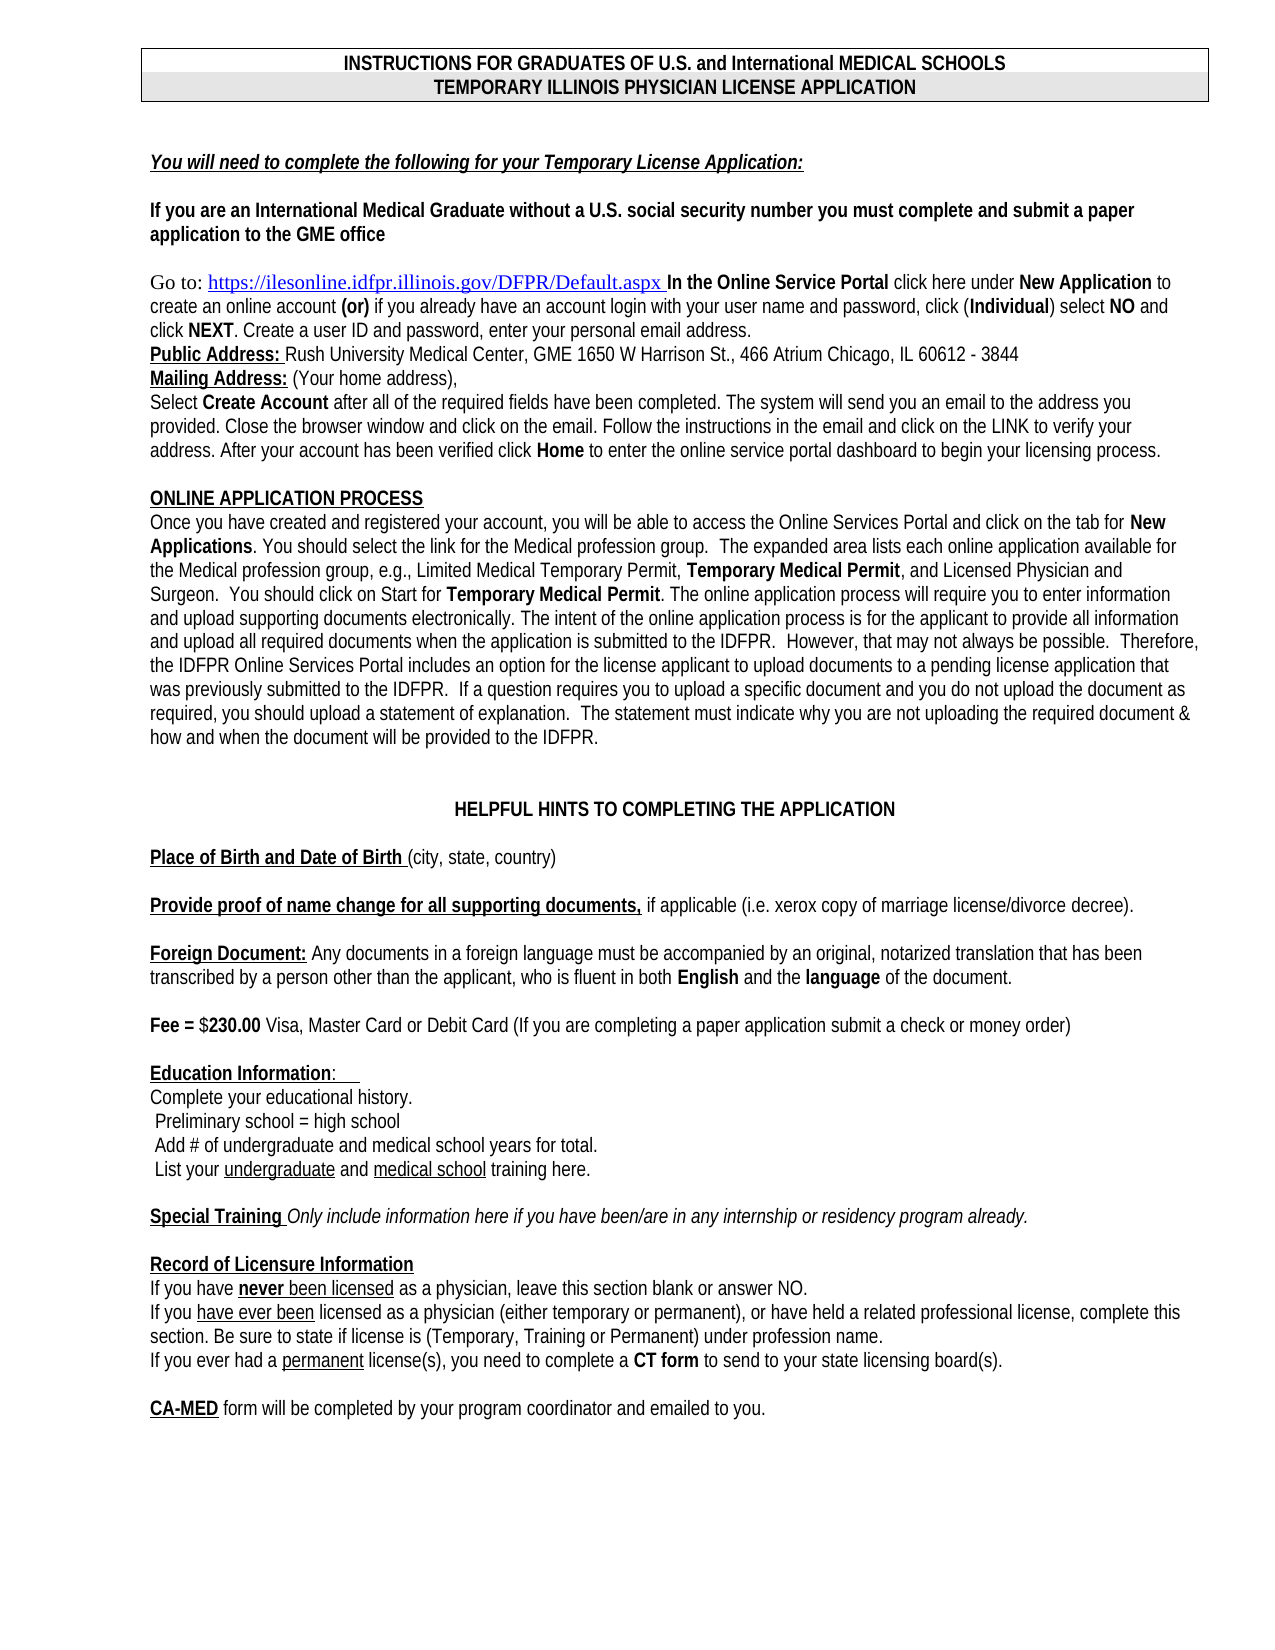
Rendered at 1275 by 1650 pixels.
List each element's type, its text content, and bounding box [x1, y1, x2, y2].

text TEMPORARY ILLINOIS PHYSICIAN LICENSE APPLICATION [142, 72, 1208, 101]
text Once you have created and registered your account, you will be able to access the Online Services Portal and click on the tab for New Applications. You should select the link for the Medical profession group. The expanded area lists each online application available for the Medical profession group, e.g., Limited Medical Temporary Permit, Temporary Medical Permit, and Licensed Physician and Surgeon. You should click on Start for Temporary Medical Permit. The online application process will require you to enter information [150, 510, 1200, 606]
text You will need to complete the following for your Temporary License Application: [150, 150, 1200, 174]
text CA-MED form will be completed by your program coordinator and emailed to you. [150, 1396, 1200, 1420]
text Go to: https://ilesonline.idfpr.illinois.gov/DFPR/Default.aspx In the Online Service Portal click here under New Application to create an online account (or) if you already have an account login with your user name and password, click (Individual) select NO and [150, 270, 1200, 318]
subtitle Education Information: [150, 1061, 1200, 1085]
text Record of Licensure Information [150, 1252, 1200, 1276]
text List your undergraduate and medical school training here. [150, 1157, 1200, 1181]
text If you are an International Medical Graduate without a U.S. social security number you must complete and submit a paper application to the GME office [150, 198, 1200, 246]
text Preliminary school = high school [150, 1109, 1200, 1133]
text click NEXT. Create a user ID and password, enter your personal email address. [150, 318, 1200, 342]
text HELPFUL HINTS TO COMPLETING THE APPLICATION [150, 797, 1200, 821]
text If you have never been licensed as a physician, leave this section blank or answer NO. [150, 1276, 1200, 1300]
text Special Training Only include information here if you have been/are in any internship or residency program already. [150, 1204, 1200, 1228]
text Foreign Document: Any documents in a foreign language must be accompanied by an original, notarized translation that has been transcribed by a person other than the applicant, who is fluent in both English and the language of the document. [150, 941, 1200, 989]
text Select Create Account after all of the required fields have been completed. The system will send you an email to the address you provided. Close the browser window and click on the email. Follow the instructions in the email and click on the LINK to verify your address. After your account has been verified click Home to enter the online service portal dashboard to begin your licensing process. [150, 390, 1200, 462]
text If you have ever been licensed as a physician (either temporary or permanent), or have held a related professional license, complete this section. Be sure to state if license is (Temporary, Training or Permanent) under profession name. [150, 1300, 1200, 1348]
text ONLINE APPLICATION PROCESS [150, 486, 1200, 510]
text If you ever had a permanent license(s), you need to complete a CT form to send to your state licensing board(s). [150, 1348, 1200, 1372]
text INSTRUCTIONS FOR GRADUATES OF U.S. and International MEDICAL SCHOOLS [142, 49, 1208, 72]
text and upload supporting documents electronically. The intent of the online application process is for the applicant to provide all information and upload all required documents when the application is submitted to the IDFPR. However, that may not always be possible. Therefore, the IDFPR Online Services Portal includes an option for the license applicant to upload documents to a pending license application that was previously submitted to the IDFPR. If a question requires you to upload a specific document and you do not upload the document as required, you should upload a statement of explanation. The statement must indicate why you are not uploading the required document & how and when the document will be provided to the IDFPR. [150, 606, 1200, 749]
text Mailing Address: (Your home address), [150, 366, 1200, 390]
text Place of Birth and Date of Birth (city, state, country) [150, 845, 1200, 869]
text Fee = $230.00 Visa, Master Card or Debit Card (If you are completing a paper application submit a check or money order) [150, 1013, 1200, 1037]
text Provide proof of name change for all supporting documents, if applicable (i.e. xerox copy of marriage license/divorce decree). [150, 893, 1200, 917]
text Public Address: Rush University Medical Center, GME 1650 W Harrison St., 466 Atrium Chicago, IL 60612 - 3844 [150, 342, 1200, 366]
text Add # of undergraduate and medical school years for total. [150, 1133, 1200, 1157]
text Complete your educational history. [150, 1085, 1200, 1109]
